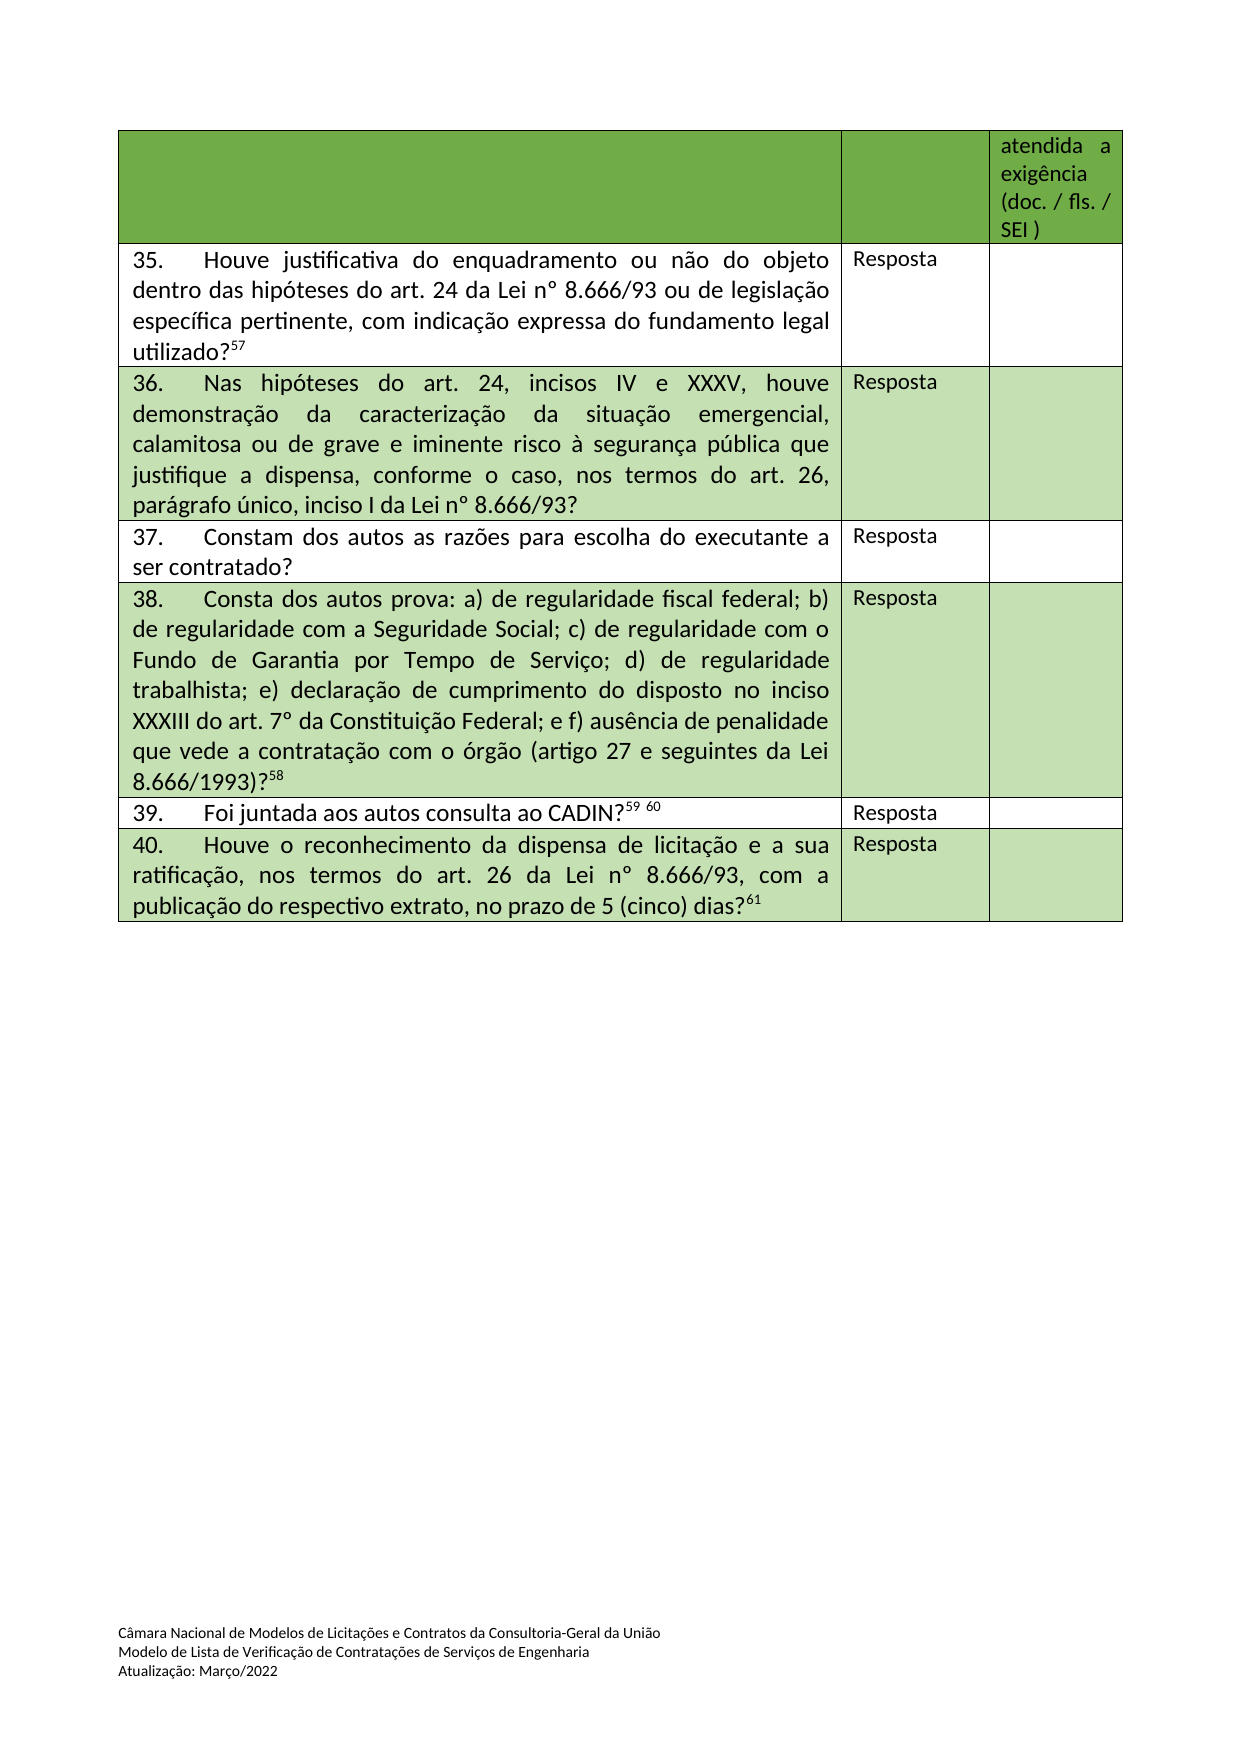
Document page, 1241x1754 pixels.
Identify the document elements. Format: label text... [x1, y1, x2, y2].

table_cell Consta dos autos prova: a) de regularidade fiscal federal; b) de regularidade com a Seguridade Social; c) de regularidade com o Fundo de Garantia por Tempo de Serviço; d) de regularidade trabalhista; e) declaração de cumprimento do disposto no inciso XXXIII do art. 7º da Constituição Federal; e f) ausência de penalidade que vede a contratação com o órgão (artigo 27 e seguintes da Lei 8.666/1993)? [119, 583, 841, 797]
table_cell Houve o reconhecimento da dispensa de licitação e a sua ratificação, nos termos do art. 26 da Lei nº 8.666/93, com a publicação do respectivo extrato, no prazo de 5 (cinco) dias? [119, 829, 841, 921]
table_cell [990, 521, 1122, 582]
table_cell Houve justificativa do enquadramento ou não do objeto dentro das hipóteses do art. 24 da Lei nº 8.666/93 ou de legislação específica pertinente, com indicação expressa do fundamento legal utilizado? [119, 244, 841, 366]
table_cell [990, 244, 1122, 366]
table_cell [990, 829, 1122, 921]
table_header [990, 131, 1122, 243]
table_cell Foi juntada aos autos consulta ao CADIN? [119, 798, 841, 828]
table_cell Nas hipóteses do art. 24, incisos IV e XXXV, houve demonstração da caracterização da situação emergencial, calamitosa ou de grave e iminente risco à segurança pública que justifique a dispensa, conforme o caso, nos termos do art. 26, parágrafo único, inciso I da Lei nº 8.666/93? [119, 367, 841, 520]
table_cell [990, 367, 1122, 520]
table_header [842, 131, 989, 243]
table_cell [990, 798, 1122, 828]
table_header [119, 131, 841, 243]
table_cell [990, 583, 1122, 797]
table_cell Constam dos autos as razões para escolha do executante a ser contratado? [119, 521, 841, 582]
